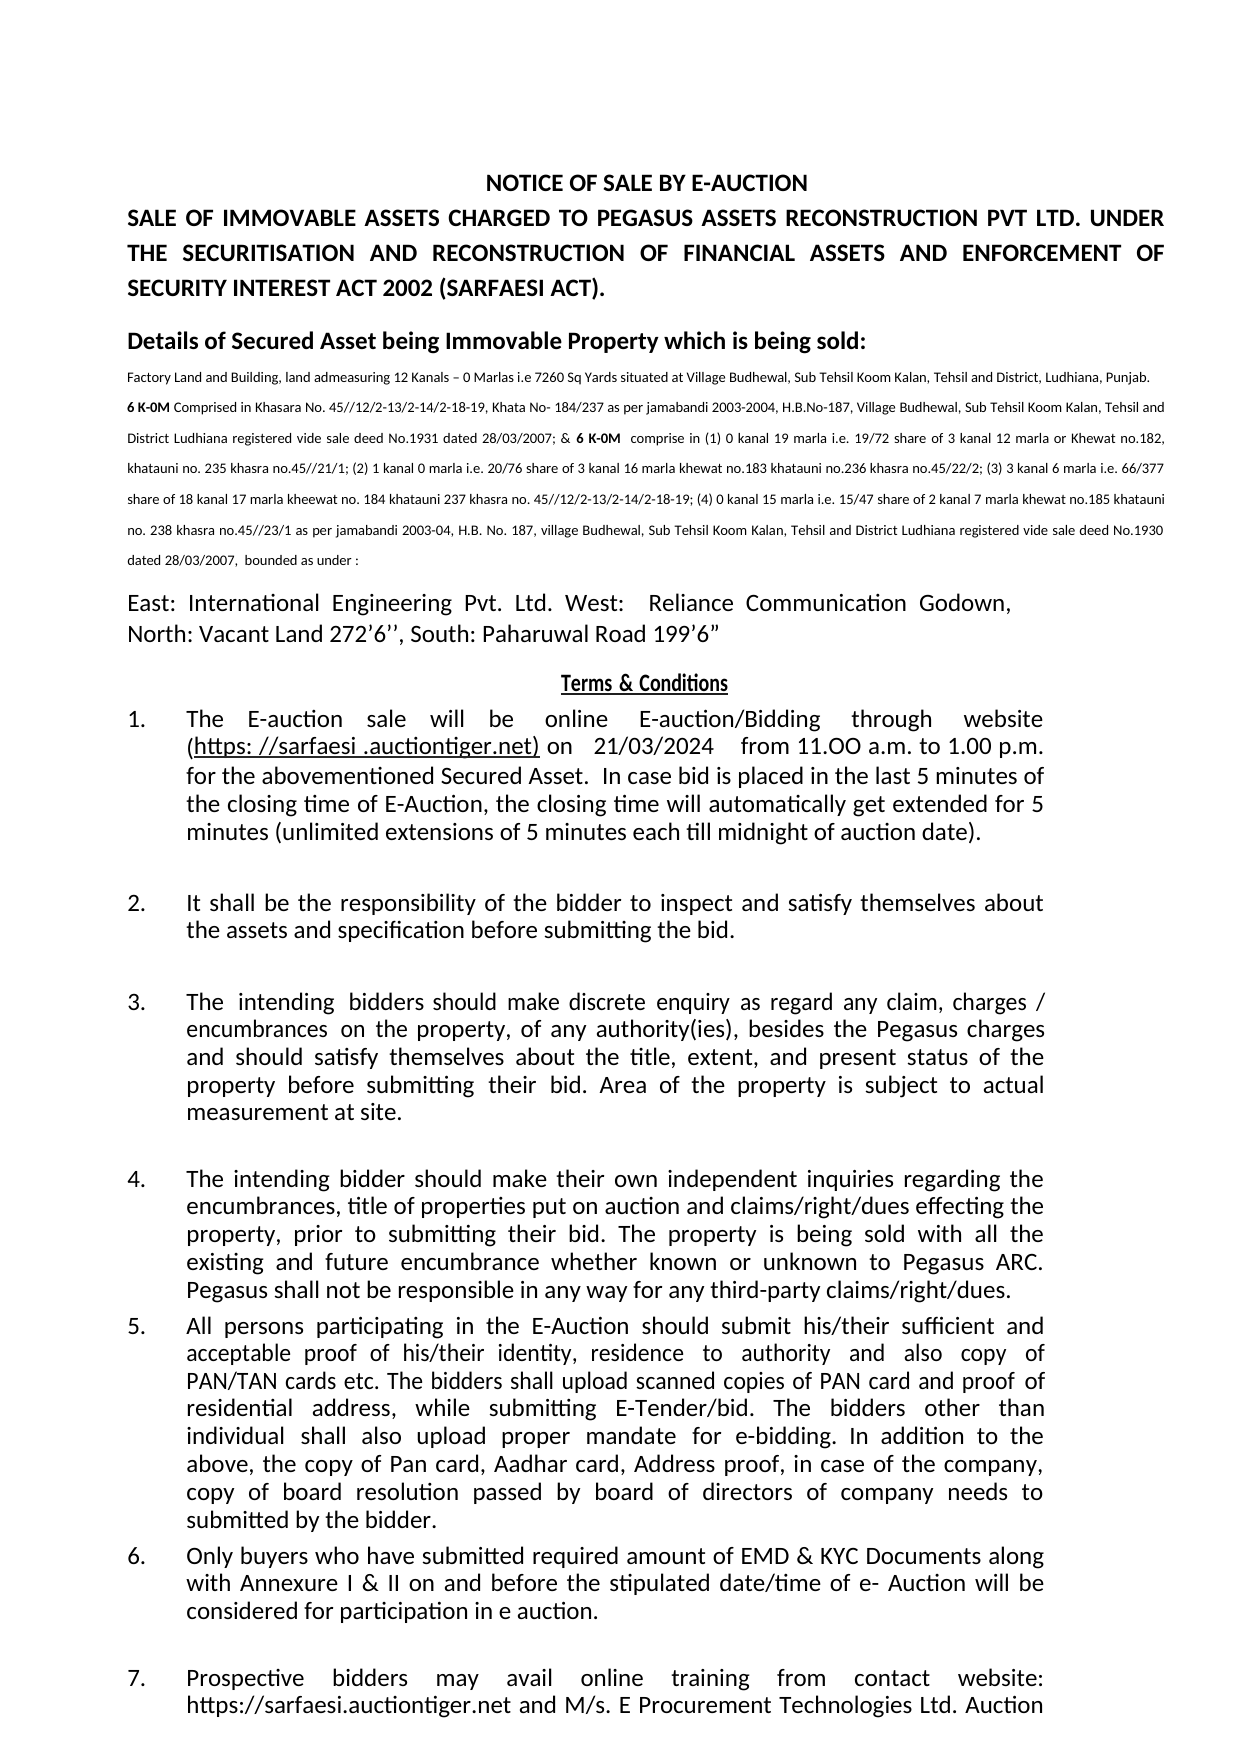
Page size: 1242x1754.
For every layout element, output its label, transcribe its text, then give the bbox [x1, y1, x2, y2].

text East: International Engineering Pvt. Ltd. West: Reliance Communication Godown, North: Vacant Land 272’6’’, South: Paharuwal Road 199’6” [127, 588, 1012, 649]
list The E-auction sale will be online E-auction/Bidding through website (https: //sarfaesi .auctiontiger.net) on 21/03/2024 from 11.OO a.m. to 1.00 p.m. for the abovementioned Secured Asset. In case bid is placed in the last 5 minutes of the closing time of E-Auction, the closing time will automatically get extended for 5 minutes (unlimited extensions of 5 minutes each till midnight of auction date). [127, 705, 1045, 846]
text Factory Land and Building, land admeasuring 12 Kanals – 0 Marlas i.e 7260 Sq Yards situated at Village Budhewal, Sub Tehsil Koom Kalan, Tehsil and District, Ludhiana, Punjab. [127, 356, 1167, 386]
text NOTICE OF SALE BY E-AUCTION [127, 167, 1167, 197]
list The intending bidder should make their own independent inquiries regarding the encumbrances, title of properties put on auction and claims/right/dues effecting the property, prior to submitting their bid. The property is being sold with all the existing and future encumbrance whether known or unknown to Pegasus ARC. Pegasus shall not be responsible in any way for any third-party claims/right/dues. [127, 1165, 1045, 1304]
text 6 K-0M Comprised in Khasara No. 45//12/2-13/2-14/2-18-19, Khata No- 184/237 as per jamabandi 2003-2004, H.B.No-187, Village Budhewal, Sub Tehsil Koom Kalan, Tehsil and District Ludhiana registered vide sale deed No.1931 dated 28/03/2007; & 6 K-0M comprise in (1) 0 kanal 19 marla i.e. 19/72 share of 3 kanal 12 marla or Khewat no.182, khatauni no. 235 khasra no.45//21/1; (2) 1 kanal 0 marla i.e. 20/76 share of 3 kanal 16 marla khewat no.183 khatauni no.236 khasra no.45/22/2; (3) 3 kanal 6 marla i.e. 66/377 share of 18 kanal 17 marla kheewat no. 184 khatauni 237 khasra no. 45//12/2-13/2-14/2-18-19; (4) 0 kanal 15 marla i.e. 15/47 share of 2 kanal 7 marla khewat no.185 khatauni no. 238 khasra no.45//23/1 as per jamabandi 2003-04, H.B. No. 187, village Budhewal, Sub Tehsil Koom Kalan, Tehsil and District Ludhiana registered vide sale deed No.1930 dated 28/03/2007, bounded as under : [127, 386, 1167, 569]
list All persons participating in the E-Auction should submit his/their sufficient and acceptable proof of his/their identity, residence to authority and also copy of PAN/TAN cards etc. The bidders shall upload scanned copies of PAN card and proof of residential address, while submitting E-Tender/bid. The bidders other than individual shall also upload proper mandate for e-bidding. In addition to the above, the copy of Pan card, Aadhar card, Address proof, in case of the company, copy of board resolution passed by board of directors of company needs to submitted by the bidder. [127, 1312, 1045, 1534]
list It shall be the responsibility of the bidder to inspect and satisfy themselves about the assets and specification before submitting the bid. [127, 889, 1045, 945]
text Details of Secured Asset being Immovable Property which is being sold: [127, 325, 1012, 356]
list The intending bidders should make discrete enquiry as regard any claim, charges / encumbrances on the property, of any authority(ies), besides the Pegasus charges and should satisfy themselves about the title, extent, and present status of the property before submitting their bid. Area of the property is subject to actual measurement at site. [127, 988, 1045, 1127]
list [127, 1664, 1045, 1719]
text Terms & Conditions [276, 667, 1012, 697]
text SALE OF IMMOVABLE ASSETS CHARGED TO PEGASUS ASSETS RECONSTRUCTION PVT LTD. UNDER THE SECURITISATION AND RECONSTRUCTION OF FINANCIAL ASSETS AND ENFORCEMENT OF SECURITY INTEREST ACT 2002 (SARFAESI ACT). [127, 202, 1166, 302]
list Only buyers who have submitted required amount of EMD & KYC Documents along with Annexure I & II on and before the stipulated date/time of e- Auction will be considered for participation in e auction. [127, 1542, 1045, 1625]
